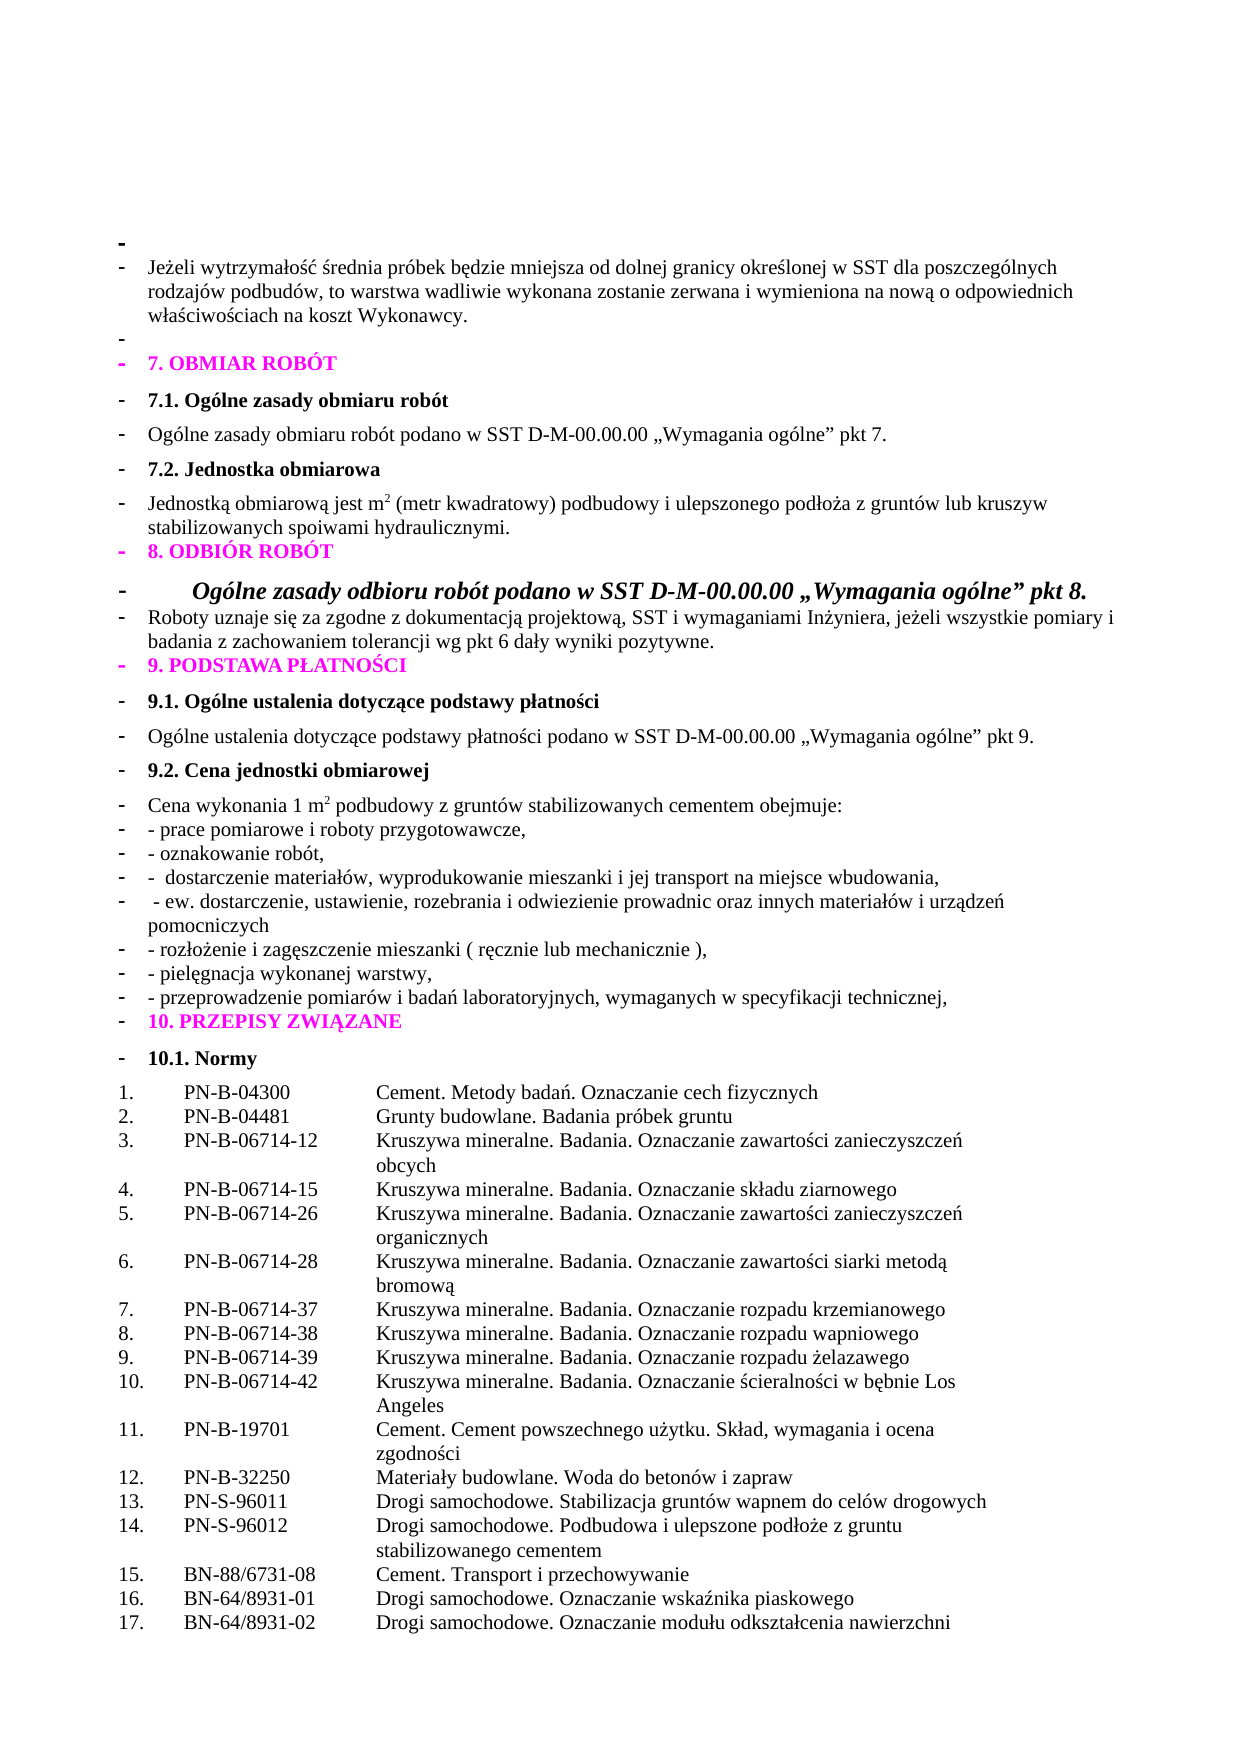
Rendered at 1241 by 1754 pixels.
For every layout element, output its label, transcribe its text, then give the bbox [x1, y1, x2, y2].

list 9.1. Ogólne ustalenia dotyczące podstawy płatności [118, 689, 1122, 713]
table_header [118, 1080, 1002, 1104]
list - ew. dostarczenie, ustawienie, rozebrania i odwiezienie prowadnic oraz innych materiałów i urządzeń pomocniczych [118, 889, 1122, 937]
list - przeprowadzenie pomiarów i badań laboratoryjnych, wymaganych w specyfikacji technicznej, [118, 985, 1122, 1009]
list - dostarczenie materiałów, wyprodukowanie mieszanki i jej transport na miejsce wbudowania, [118, 865, 1122, 889]
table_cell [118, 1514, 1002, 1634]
list Ogólne zasady odbioru robót podano w SST D-M-00.00.00 „Wymagania ogólne” pkt 8. [118, 576, 1122, 604]
list Ogólne ustalenia dotyczące podstawy płatności podano w SST D-M-00.00.00 „Wymagania ogólne” pkt 9. [118, 724, 1122, 748]
list Roboty uznaje się za zgodne z dokumentacją projektową, SST i wymaganiami Inżyniera, jeżeli wszystkie pomiary i badania z zachowaniem tolerancji wg pkt 6 dały wyniki pozytywne. [118, 604, 1122, 653]
list Jednostką obmiarową jest m2 (metr kwadratowy) podbudowy i ulepszonego podłoża z gruntów lub kruszyw stabilizowanych spoiwami hydraulicznymi. [118, 491, 1122, 539]
list - oznakowanie robót, [118, 841, 1122, 865]
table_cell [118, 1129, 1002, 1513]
list 8. odbiór robót [118, 539, 1122, 563]
list - rozłożenie i zagęszczenie mieszanki ( ręcznie lub mechanicznie ), [118, 937, 1122, 961]
list Jeżeli wytrzymałość średnia próbek będzie mniejsza od dolnej granicy określonej w SST dla poszczególnych rodzajów podbudów, to warstwa wadliwie wykonana zostanie zerwana i wymieniona na nową o odpowiednich właściwościach na koszt Wykonawcy. [118, 255, 1122, 327]
list - pielęgnacja wykonanej warstwy, [118, 961, 1122, 985]
list 9. podstawa płatności [118, 653, 1122, 677]
list 7. obmiar robót [118, 351, 1122, 375]
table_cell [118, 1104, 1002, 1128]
list 10. przepisy związane [118, 1009, 1122, 1033]
list Cena wykonania podbudowy z gruntów stabilizowanych cementem obejmuje: [118, 793, 1122, 817]
list 7.2. Jednostka obmiarowa [118, 457, 1122, 481]
list 7.1. Ogólne zasady obmiaru robót [118, 388, 1122, 412]
list Ogólne zasady obmiaru robót podano w SST D-M-00.00.00 „Wymagania ogólne” pkt 7. [118, 422, 1122, 446]
list - prace pomiarowe i roboty przygotowawcze, [118, 817, 1122, 841]
list 10.1. Normy [118, 1046, 1122, 1070]
list 9.2. Cena jednostki obmiarowej [118, 758, 1122, 782]
